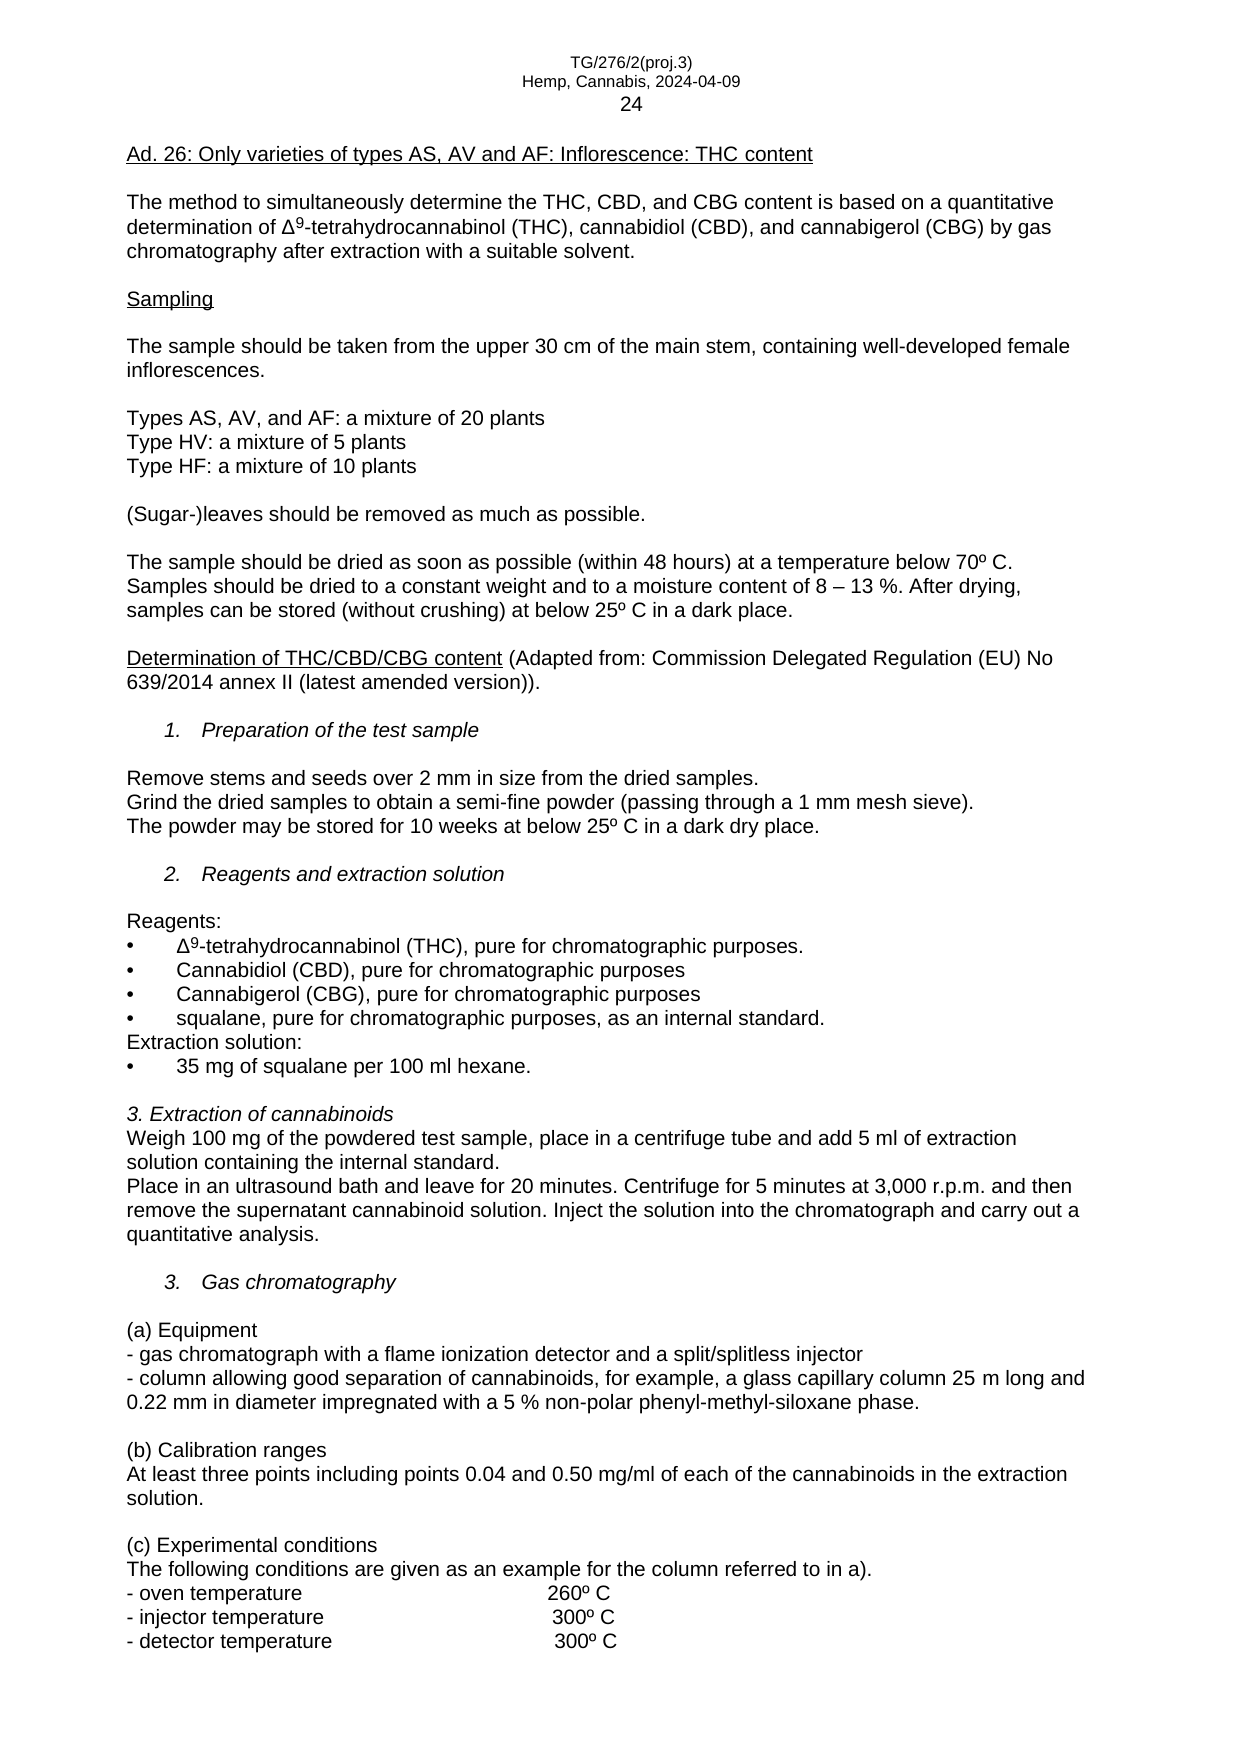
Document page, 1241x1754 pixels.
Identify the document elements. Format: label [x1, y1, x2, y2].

table_header [118, 142, 1104, 1653]
